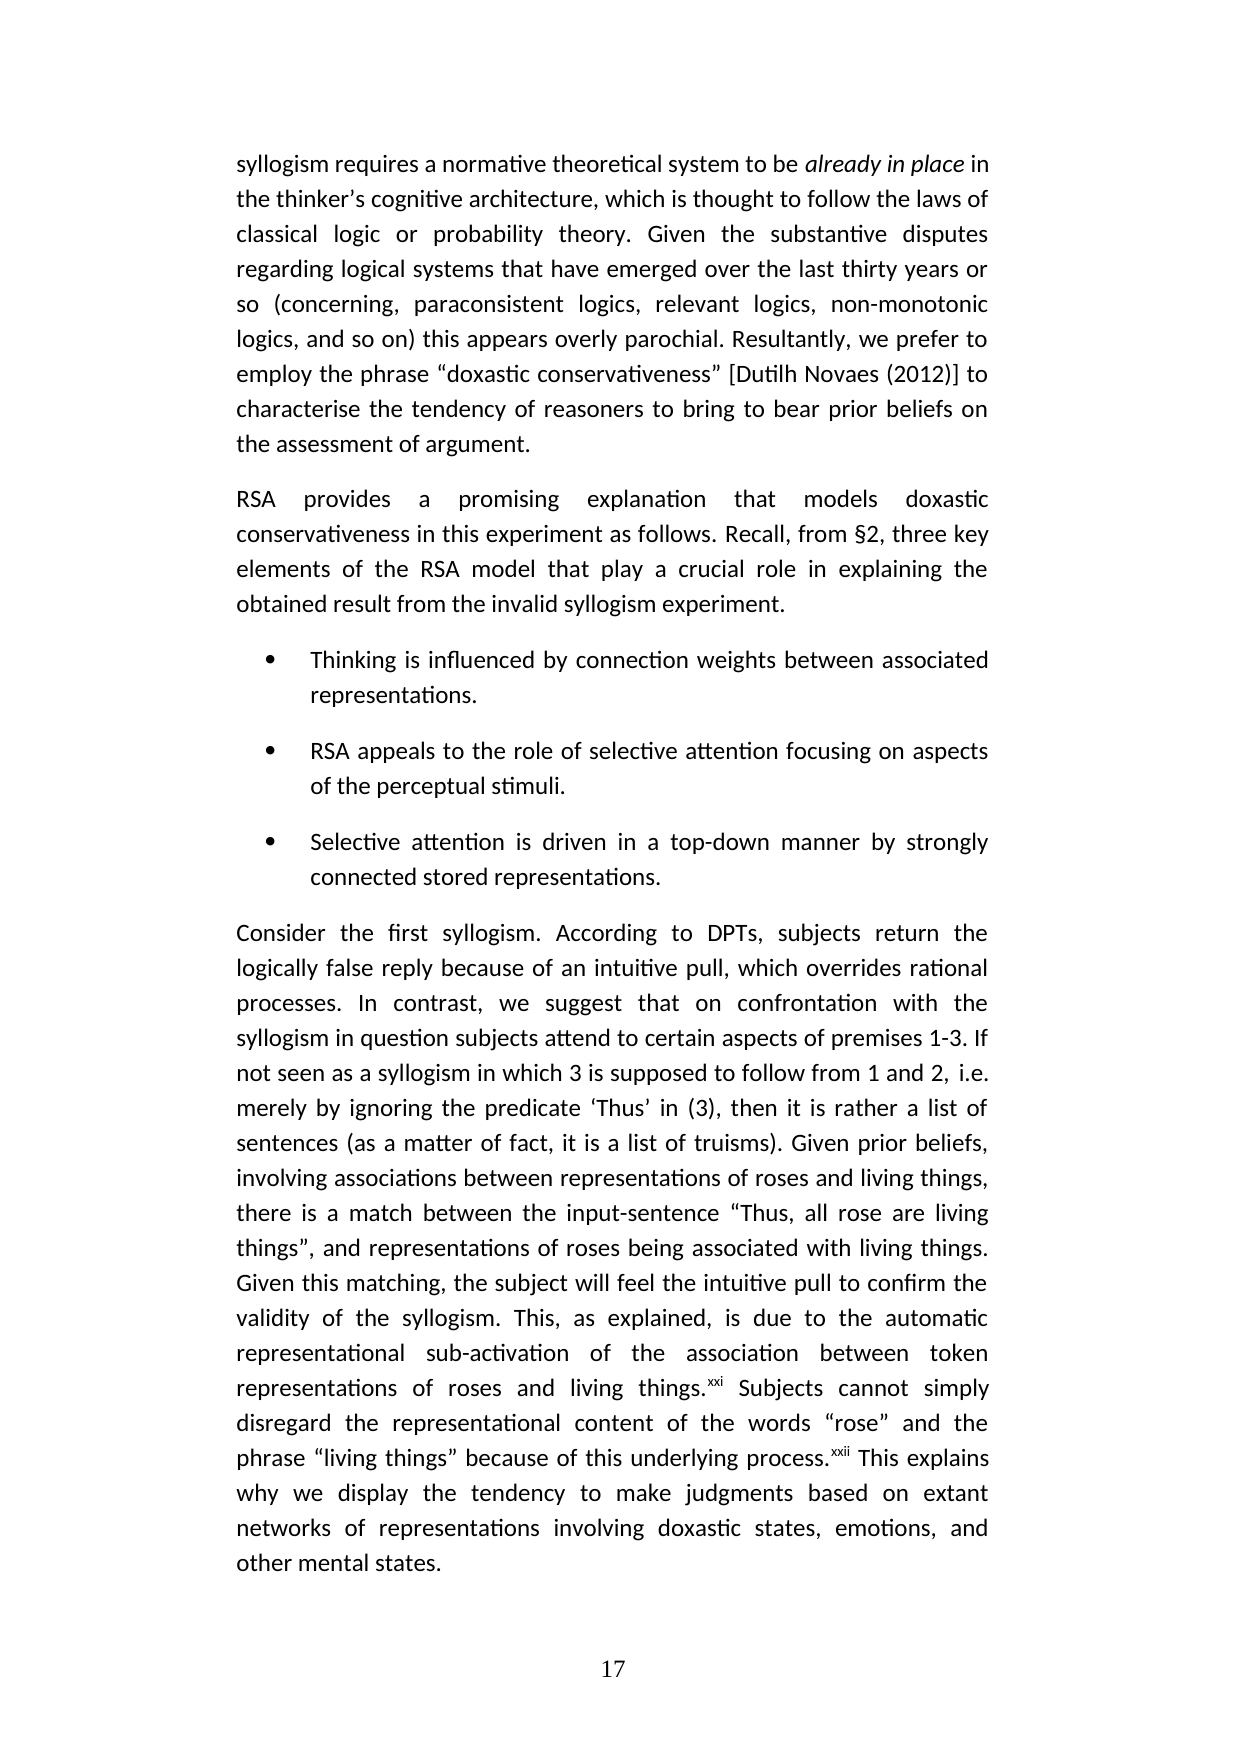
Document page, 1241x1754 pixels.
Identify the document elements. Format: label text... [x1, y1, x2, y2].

text RSA provides a promising explanation that models doxastic conservativeness in this experiment as follows. Recall, from §2, three key elements of the RSA model that play a crucial role in explaining the obtained result from the invalid syllogism experiment. [236, 483, 989, 619]
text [236, 148, 989, 458]
list RSA appeals to the role of selective attention focusing on aspects of the perceptual stimuli. [266, 735, 989, 801]
list Selective attention is driven in a top-down manner by strongly connected stored representations. [266, 826, 989, 892]
list Thinking is influenced by connection weights between associated representations. [266, 644, 989, 710]
text Consider the first syllogism. According to DPTs, subjects return the logically false reply because of an intuitive pull, which overrides rational processes. In contrast, we suggest that on confrontation with the syllogism in question subjects attend to certain aspects of premises 1-3. If not seen as a syllogism in which 3 is supposed to follow from 1 and 2, i.e. merely by ignoring the predicate ‘Thus’ in (3), then it is rather a list of sentences (as a matter of fact, it is a list of truisms). Given prior beliefs, involving associations between representations of roses and living things, there is a match between the input-sentence “Thus, all rose are living things”, and representations of roses being associated with living things. Given this matching, the subject will feel the intuitive pull to confirm the validity of the syllogism. This, as explained, is due to the automatic representational sub-activation of the association between token representations of roses and living things. Subjects cannot simply disregard the representational content of the words “rose” and the phrase “living things” because of this underlying process. This explains why we display the tendency to make judgments based on extant networks of representations involving doxastic states, emotions, and other mental states. [236, 917, 989, 1577]
